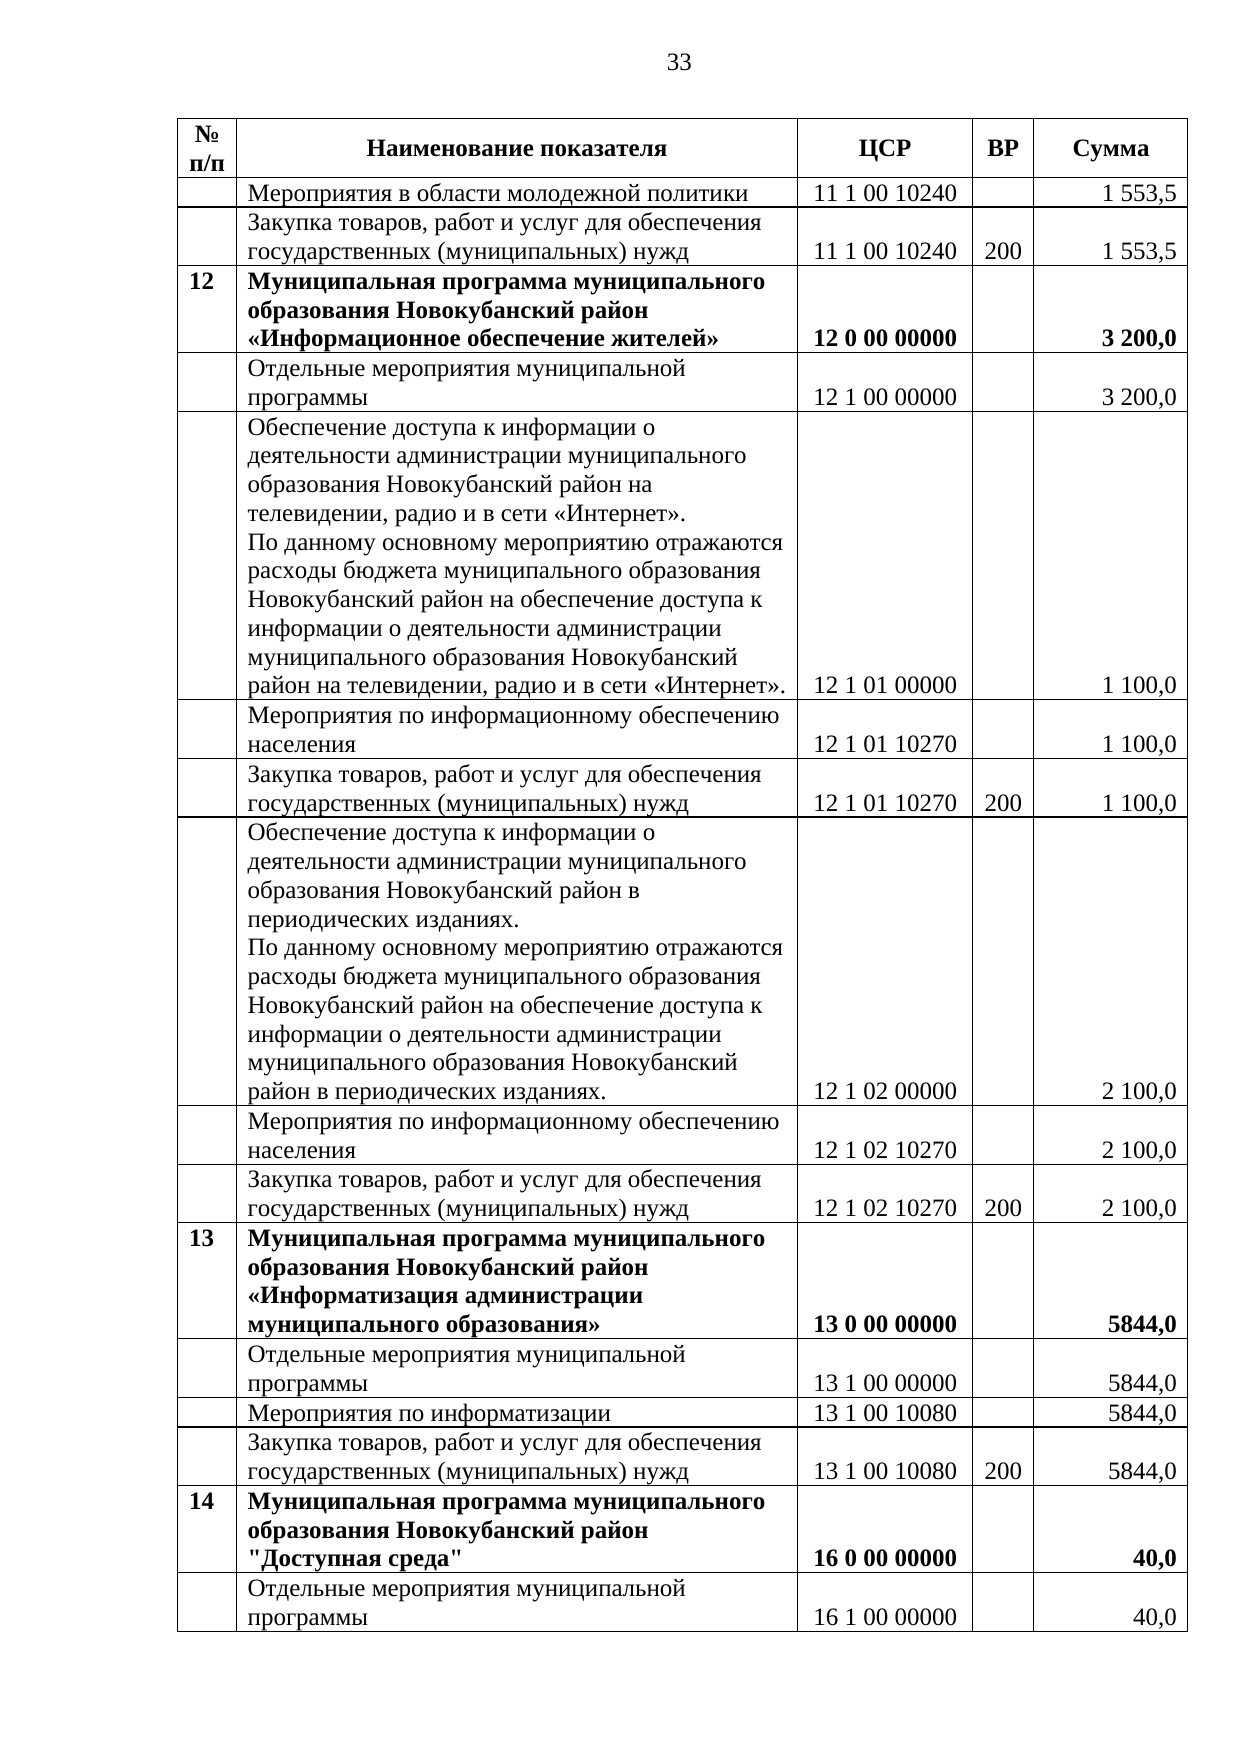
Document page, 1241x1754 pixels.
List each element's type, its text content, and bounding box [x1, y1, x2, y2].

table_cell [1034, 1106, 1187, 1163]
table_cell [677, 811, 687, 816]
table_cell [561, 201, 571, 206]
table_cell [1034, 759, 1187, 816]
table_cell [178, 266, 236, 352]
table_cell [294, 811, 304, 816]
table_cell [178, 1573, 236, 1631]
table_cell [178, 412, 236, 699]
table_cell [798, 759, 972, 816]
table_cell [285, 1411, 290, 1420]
table_header ВР [973, 119, 1033, 177]
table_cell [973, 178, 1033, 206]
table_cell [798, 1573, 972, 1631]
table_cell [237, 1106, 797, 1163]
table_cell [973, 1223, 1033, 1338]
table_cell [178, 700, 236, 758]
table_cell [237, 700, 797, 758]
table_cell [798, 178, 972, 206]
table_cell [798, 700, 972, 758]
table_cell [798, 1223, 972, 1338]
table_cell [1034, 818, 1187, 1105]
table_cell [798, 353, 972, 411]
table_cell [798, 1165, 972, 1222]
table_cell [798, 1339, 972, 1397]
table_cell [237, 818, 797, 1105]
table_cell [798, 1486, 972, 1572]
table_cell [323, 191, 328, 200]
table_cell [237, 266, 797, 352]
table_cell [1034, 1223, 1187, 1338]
table_header № п/п [178, 119, 236, 177]
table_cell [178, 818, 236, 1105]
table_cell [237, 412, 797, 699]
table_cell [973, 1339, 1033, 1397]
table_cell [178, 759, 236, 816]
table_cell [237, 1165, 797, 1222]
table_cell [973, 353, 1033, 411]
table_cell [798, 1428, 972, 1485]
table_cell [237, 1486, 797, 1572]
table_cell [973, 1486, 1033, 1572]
table_header Сумма [1034, 119, 1187, 177]
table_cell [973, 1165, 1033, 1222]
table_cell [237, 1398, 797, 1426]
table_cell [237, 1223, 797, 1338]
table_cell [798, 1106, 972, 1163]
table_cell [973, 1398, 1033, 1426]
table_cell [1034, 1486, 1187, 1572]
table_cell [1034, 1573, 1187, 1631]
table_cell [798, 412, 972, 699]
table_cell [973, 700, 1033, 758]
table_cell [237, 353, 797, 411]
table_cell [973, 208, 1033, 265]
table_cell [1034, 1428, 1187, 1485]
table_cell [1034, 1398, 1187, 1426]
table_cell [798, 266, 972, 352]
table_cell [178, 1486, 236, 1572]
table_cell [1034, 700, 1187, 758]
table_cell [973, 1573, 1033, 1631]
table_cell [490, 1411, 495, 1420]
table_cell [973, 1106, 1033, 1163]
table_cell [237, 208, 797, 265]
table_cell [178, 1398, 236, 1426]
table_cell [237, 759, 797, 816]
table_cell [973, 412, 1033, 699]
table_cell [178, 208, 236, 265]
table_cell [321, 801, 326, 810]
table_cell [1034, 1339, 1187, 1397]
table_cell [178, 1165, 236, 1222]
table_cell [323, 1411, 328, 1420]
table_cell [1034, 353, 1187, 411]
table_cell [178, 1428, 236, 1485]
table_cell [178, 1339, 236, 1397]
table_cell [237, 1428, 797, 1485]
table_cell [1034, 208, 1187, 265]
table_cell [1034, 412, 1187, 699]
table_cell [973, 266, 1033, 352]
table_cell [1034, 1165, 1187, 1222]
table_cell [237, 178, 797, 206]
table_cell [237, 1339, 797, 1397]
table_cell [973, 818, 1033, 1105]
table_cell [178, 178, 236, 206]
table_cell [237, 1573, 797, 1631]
table_header Наименование показателя [237, 119, 797, 177]
table_header ЦСР [798, 119, 972, 177]
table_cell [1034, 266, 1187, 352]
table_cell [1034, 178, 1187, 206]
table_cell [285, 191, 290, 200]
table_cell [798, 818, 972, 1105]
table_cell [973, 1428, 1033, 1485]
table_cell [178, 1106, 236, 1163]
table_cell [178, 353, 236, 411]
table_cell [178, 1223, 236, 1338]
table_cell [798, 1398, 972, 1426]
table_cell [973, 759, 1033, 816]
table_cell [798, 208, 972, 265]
